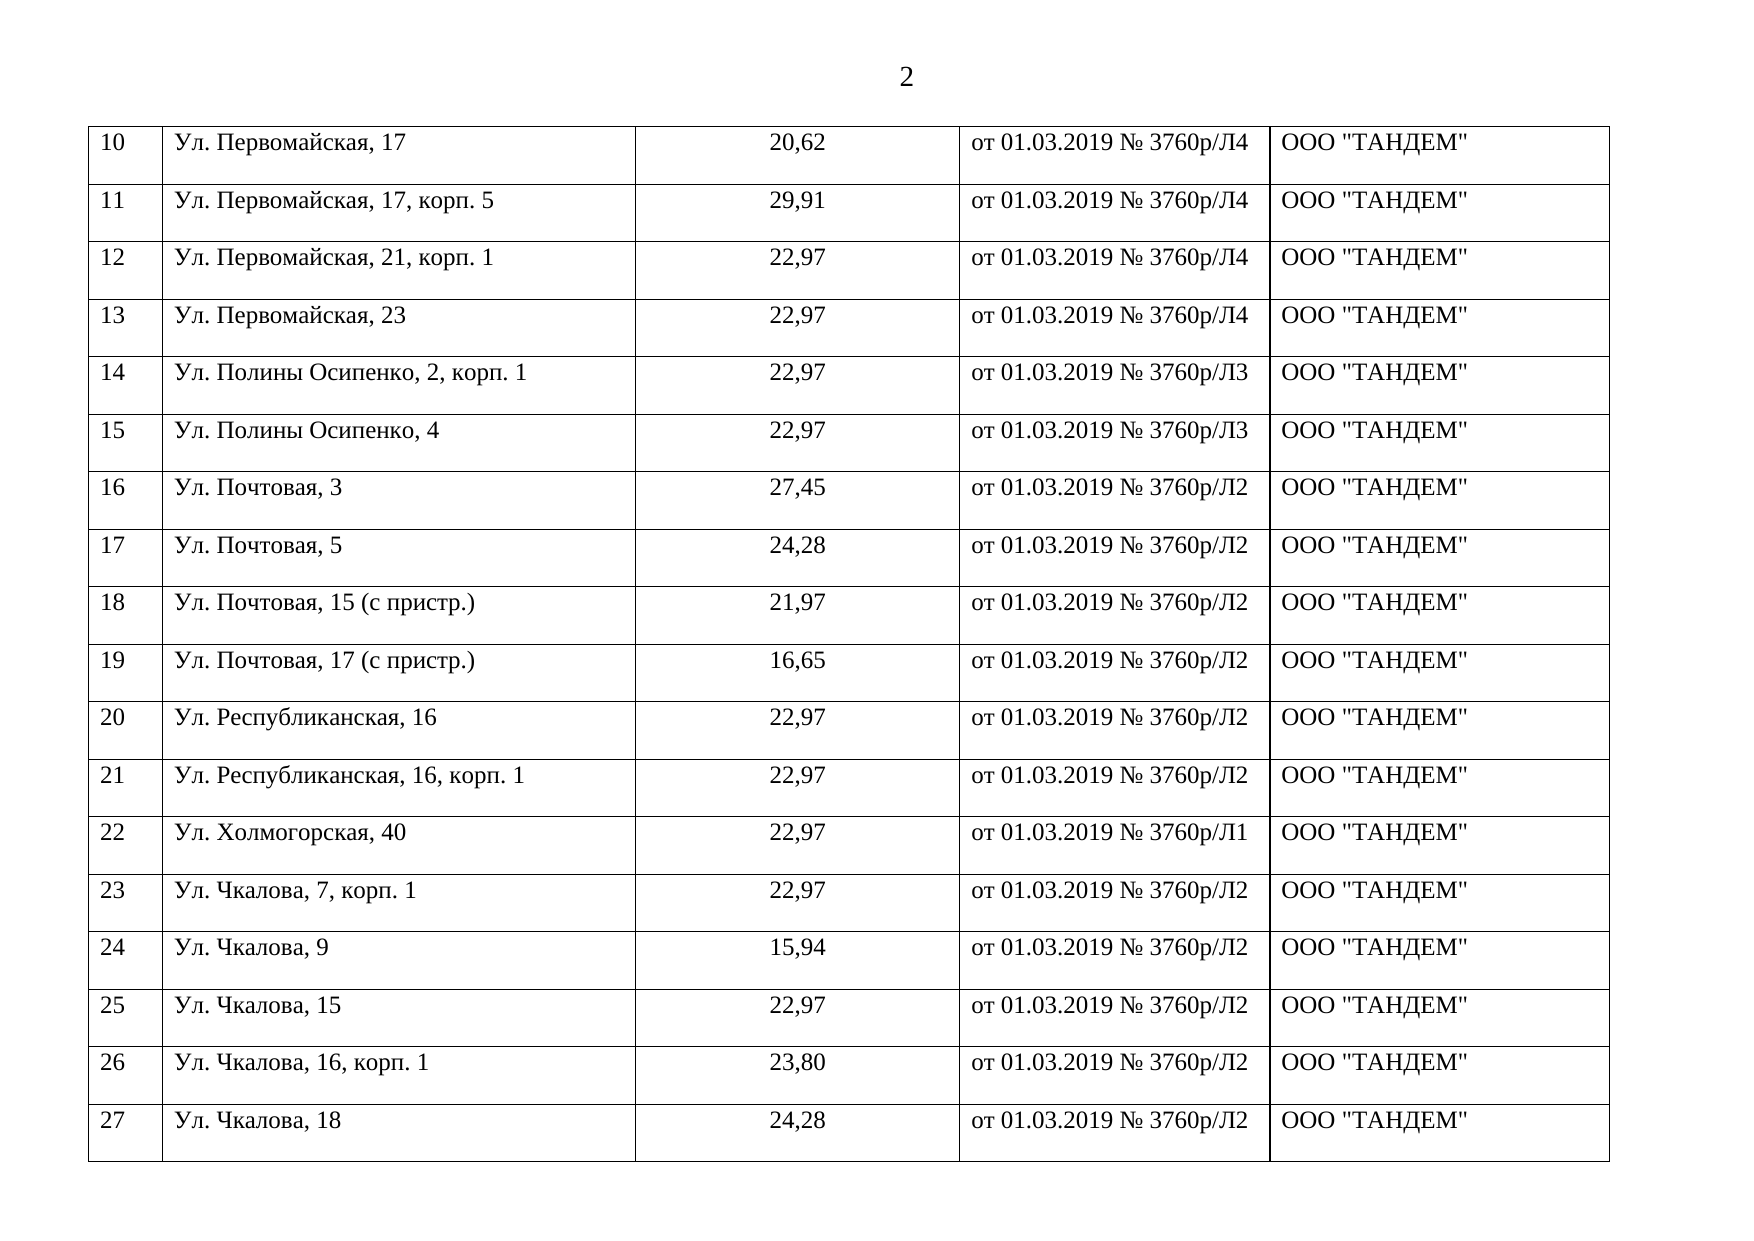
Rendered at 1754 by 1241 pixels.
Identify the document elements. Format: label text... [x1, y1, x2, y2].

table_cell 24,28 [636, 530, 959, 586]
table_cell ООО "ТАНДЕМ" [1271, 760, 1609, 816]
table_cell Ул. Почтовая, 3 [163, 472, 635, 529]
table_cell от 01.03.2019 № 3760р/Л2 [960, 530, 1269, 586]
table_cell 22,97 [636, 760, 959, 816]
table_cell 22,97 [636, 242, 959, 299]
table_cell от 01.03.2019 № 3760р/Л4 [960, 242, 1269, 299]
table_cell 22,97 [636, 875, 959, 931]
table_cell ООО "ТАНДЕМ" [1271, 472, 1609, 529]
table_cell Ул. Чкалова, 16, корп. 1 [163, 1047, 635, 1104]
table_cell от 01.03.2019 № 3760р/Л2 [960, 587, 1269, 644]
table_cell от 01.03.2019 № 3760р/Л2 [960, 702, 1269, 759]
table_cell 17 [89, 530, 162, 586]
table_cell ООО "ТАНДЕМ" [1271, 702, 1609, 759]
table_cell 14 [89, 357, 162, 414]
table_cell ООО "ТАНДЕМ" [1271, 932, 1609, 989]
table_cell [960, 127, 1269, 184]
table_cell ООО "ТАНДЕМ" [1271, 357, 1609, 414]
table_cell Ул. Холмогорская, 40 [163, 817, 635, 874]
table_cell ООО "ТАНДЕМ" [1271, 242, 1609, 299]
table_cell Ул. Республиканская, 16, корп. 1 [163, 760, 635, 816]
table_cell 22,97 [636, 300, 959, 356]
table_cell ООО "ТАНДЕМ" [1271, 415, 1609, 471]
table_cell 15 [89, 415, 162, 471]
table_cell 21,97 [636, 587, 959, 644]
table_cell от 01.03.2019 № 3760р/Л2 [960, 645, 1269, 701]
table_cell ООО "ТАНДЕМ" [1271, 875, 1609, 931]
table_cell 22,97 [636, 357, 959, 414]
table_cell Ул. Республиканская, 16 [163, 702, 635, 759]
table_cell 22,97 [636, 702, 959, 759]
table_cell 20,62 [636, 127, 959, 184]
table_cell 15,94 [636, 932, 959, 989]
table_cell ООО "ТАНДЕМ" [1271, 1105, 1609, 1161]
table_cell 27 [89, 1105, 162, 1161]
table_cell от 01.03.2019 № 3760р/Л2 [960, 760, 1269, 816]
table_cell 13 [89, 300, 162, 356]
table_cell Ул. Почтовая, 15 (с пристр.) [163, 587, 635, 644]
table_cell от 01.03.2019 № 3760р/Л2 [960, 932, 1269, 989]
table_cell 11 [89, 185, 162, 241]
table_cell 16 [89, 472, 162, 529]
table_cell 23,80 [636, 1047, 959, 1104]
table_cell Ул. Чкалова, 18 [163, 1105, 635, 1161]
table_cell 16,65 [636, 645, 959, 701]
table_cell ООО "ТАНДЕМ" [1271, 300, 1609, 356]
table_cell ООО "ТАНДЕМ" [1271, 587, 1609, 644]
table_cell от 01.03.2019 № 3760р/Л3 [960, 357, 1269, 414]
table_cell от 01.03.2019 № 3760р/Л2 [960, 1047, 1269, 1104]
table_cell от 01.03.2019 № 3760р/Л2 [960, 472, 1269, 529]
table_cell от 01.03.2019 № 3760р/Л1 [960, 817, 1269, 874]
table_cell 12 [89, 242, 162, 299]
table_cell ООО "ТАНДЕМ" [1271, 645, 1609, 701]
table_cell ООО "ТАНДЕМ" [1271, 530, 1609, 586]
table_cell Ул. Первомайская, 17 [163, 127, 635, 184]
table_cell 22,97 [636, 817, 959, 874]
table_cell Ул. Чкалова, 9 [163, 932, 635, 989]
table_cell 18 [89, 587, 162, 644]
table_cell 23 [89, 875, 162, 931]
table_cell 10 [89, 127, 162, 184]
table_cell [960, 1105, 1269, 1161]
table_cell 25 [89, 990, 162, 1046]
table_cell 22,97 [636, 415, 959, 471]
table_cell ООО "ТАНДЕМ" [1271, 127, 1609, 184]
table_cell Ул. Чкалова, 15 [163, 990, 635, 1046]
table_cell Ул. Почтовая, 17 (с пристр.) [163, 645, 635, 701]
table_cell 21 [89, 760, 162, 816]
table_cell 27,45 [636, 472, 959, 529]
table_cell от 01.03.2019 № 3760р/Л4 [960, 300, 1269, 356]
table_cell от 01.03.2019 № 3760р/Л2 [960, 875, 1269, 931]
table_cell ООО "ТАНДЕМ" [1271, 185, 1609, 241]
table_cell от 01.03.2019 № 3760р/Л2 [960, 990, 1269, 1046]
table_cell ООО "ТАНДЕМ" [1271, 990, 1609, 1046]
table_cell 24 [89, 932, 162, 989]
table_cell 22,97 [636, 990, 959, 1046]
table_cell ООО "ТАНДЕМ" [1271, 1047, 1609, 1104]
table_cell от 01.03.2019 № 3760р/Л3 [960, 415, 1269, 471]
table_cell 20 [89, 702, 162, 759]
table_cell Ул. Чкалова, 7, корп. 1 [163, 875, 635, 931]
table_cell 19 [89, 645, 162, 701]
table_cell Ул. Полины Осипенко, 2, корп. 1 [163, 357, 635, 414]
table_cell 22 [89, 817, 162, 874]
table_cell Ул. Полины Осипенко, 4 [163, 415, 635, 471]
table_cell 26 [89, 1047, 162, 1104]
table_cell от 01.03.2019 № 3760р/Л4 [960, 185, 1269, 241]
table_cell Ул. Почтовая, 5 [163, 530, 635, 586]
table_cell 24,28 [636, 1105, 959, 1161]
table_cell Ул. Первомайская, 17, корп. 5 [163, 185, 635, 241]
table_cell Ул. Первомайская, 21, корп. 1 [163, 242, 635, 299]
table_cell 29,91 [636, 185, 959, 241]
table_cell ООО "ТАНДЕМ" [1271, 817, 1609, 874]
table_cell Ул. Первомайская, 23 [163, 300, 635, 356]
